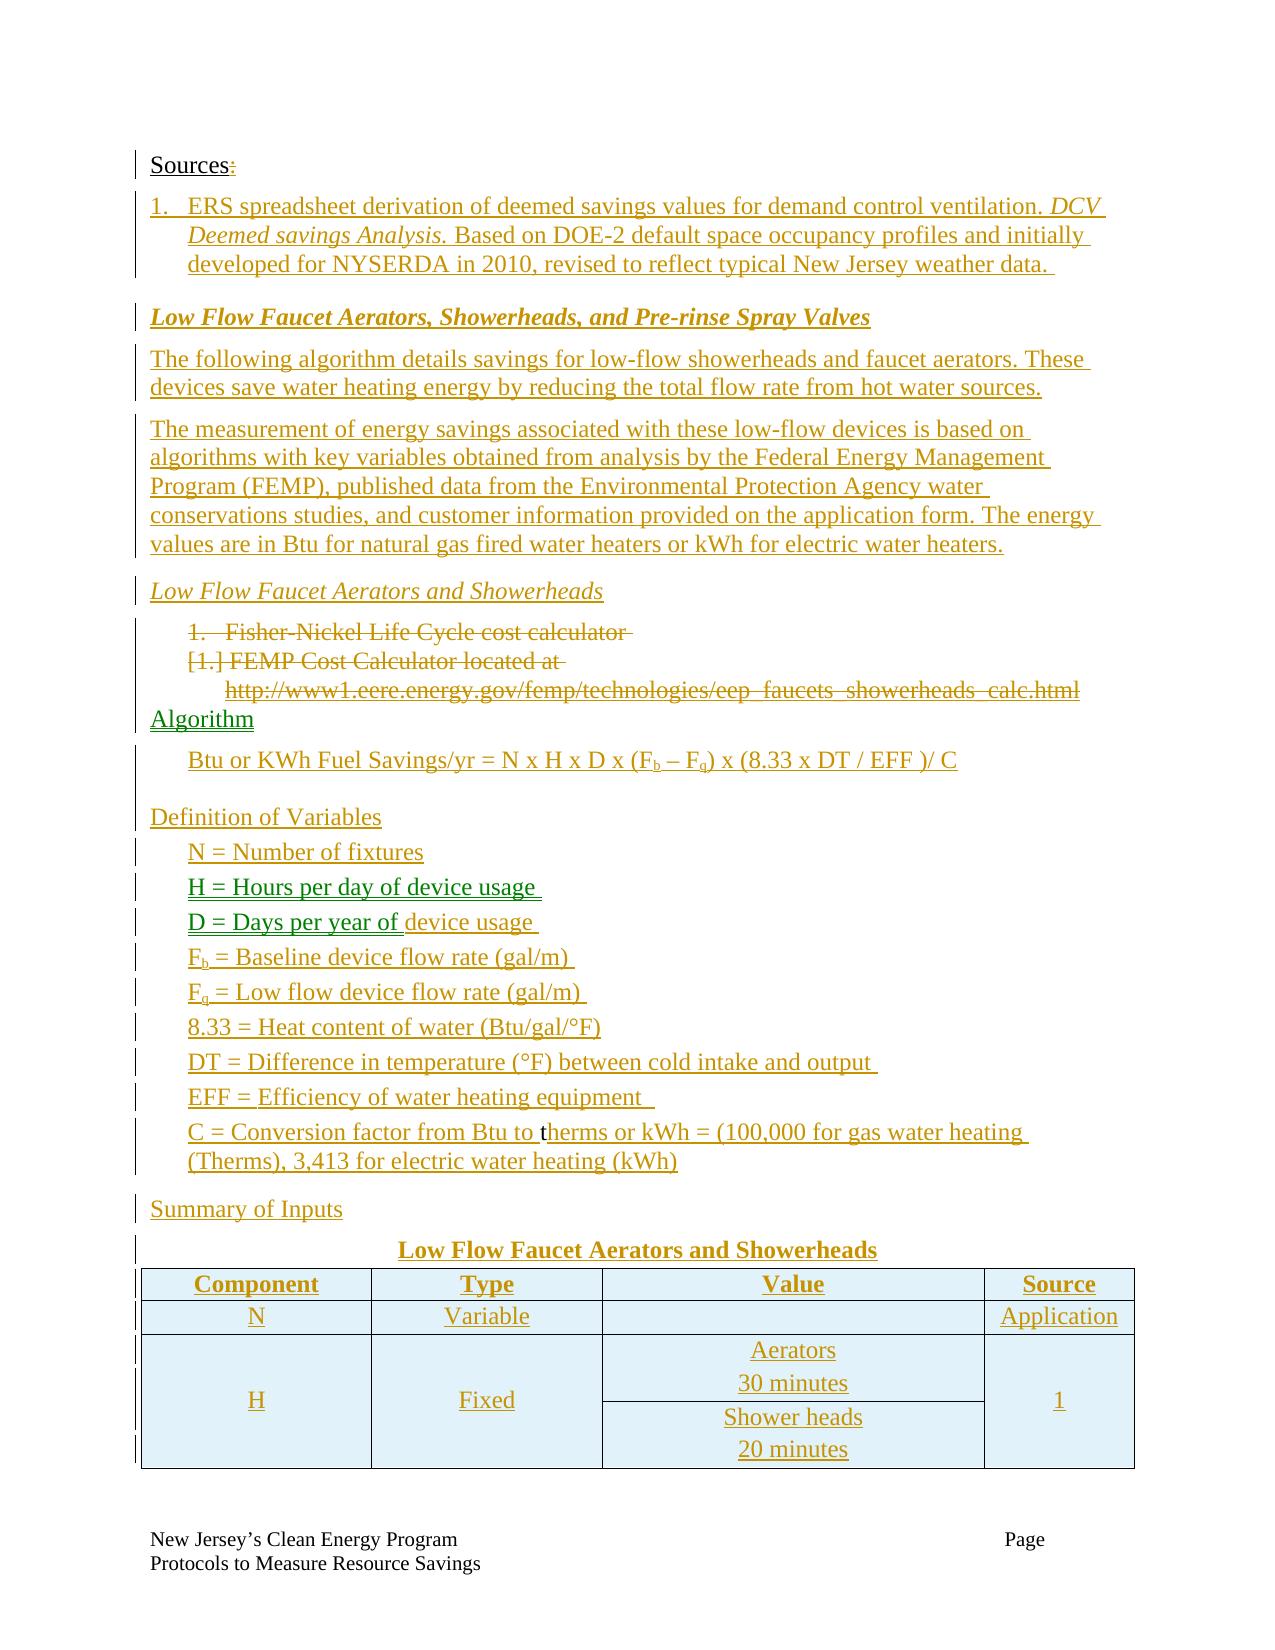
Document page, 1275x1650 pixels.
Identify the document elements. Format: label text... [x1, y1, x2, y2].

subtitle Sources [150, 150, 1125, 179]
text t [187, 1117, 1125, 1175]
